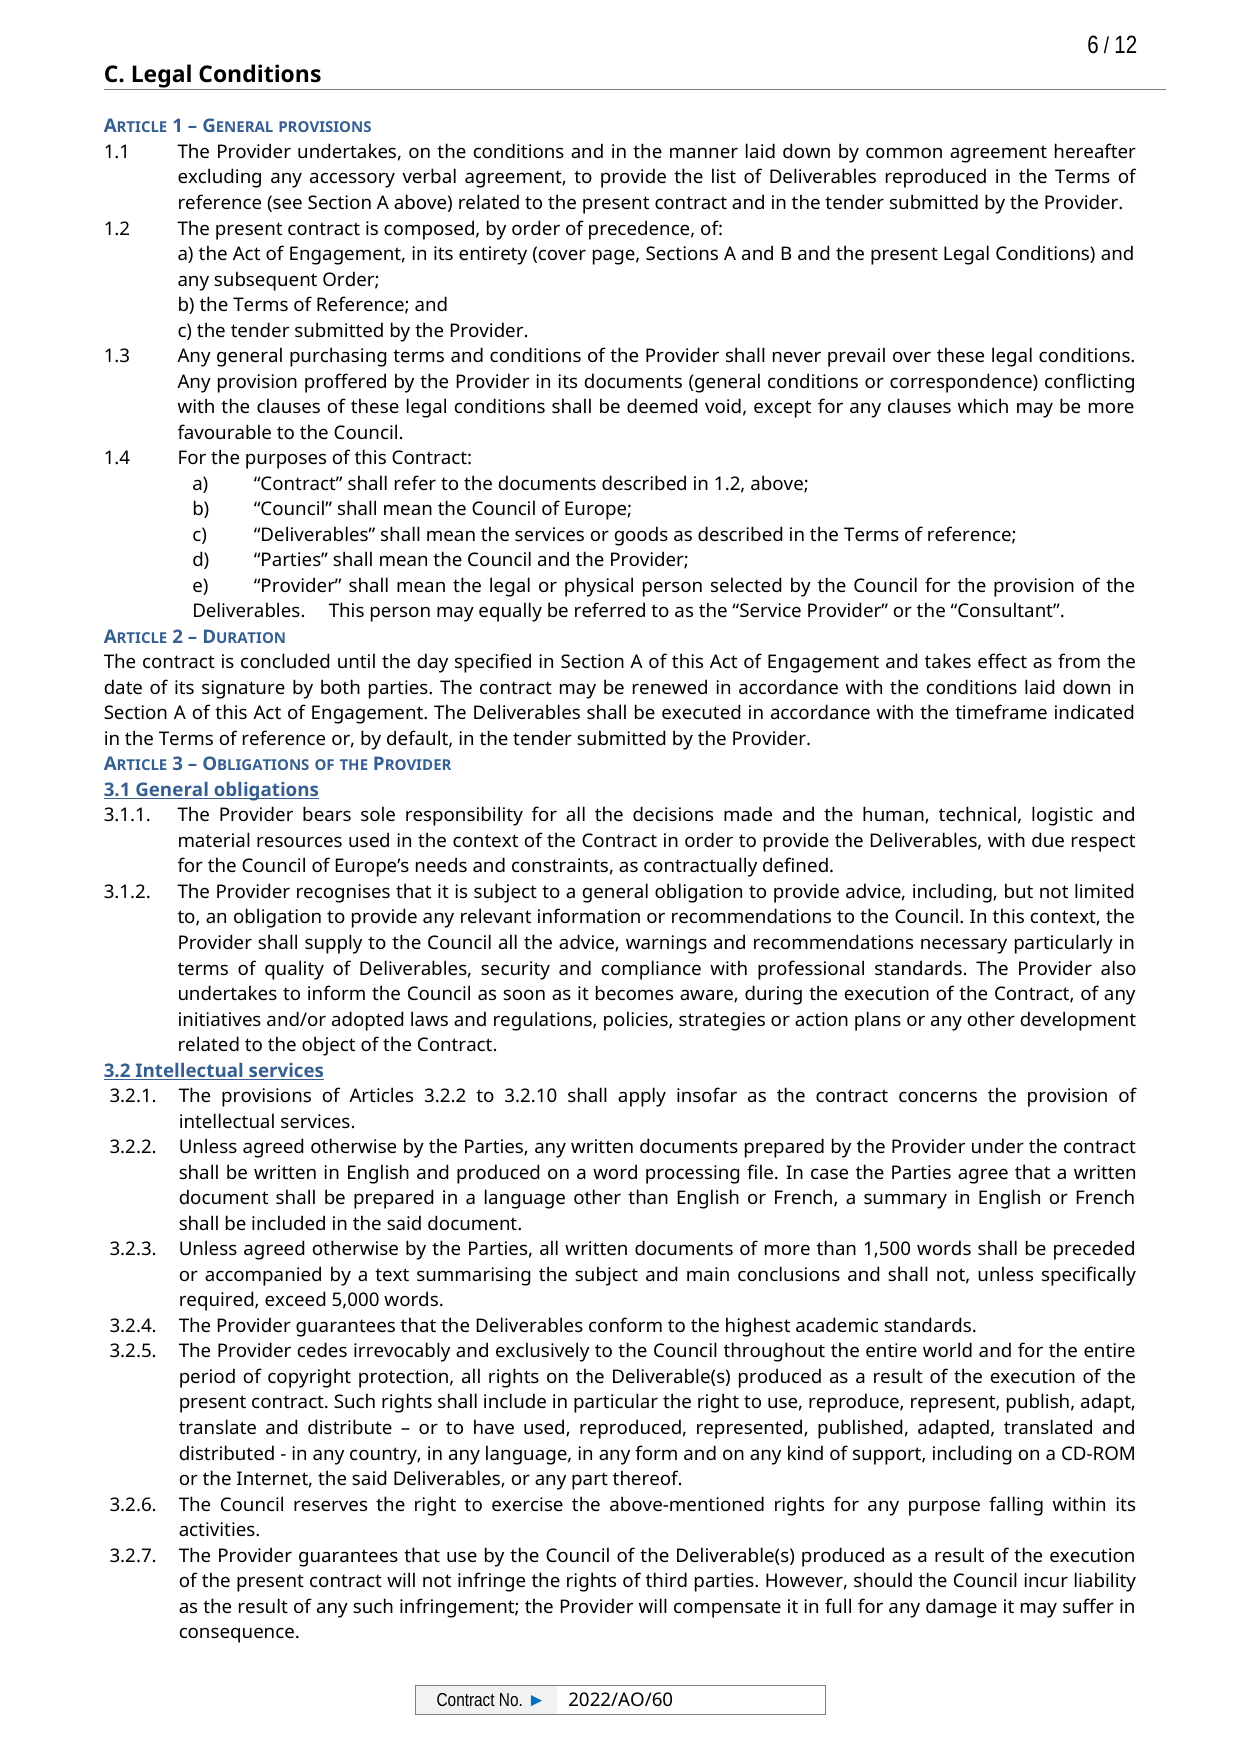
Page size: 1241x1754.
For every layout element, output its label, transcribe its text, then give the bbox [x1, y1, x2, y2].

list The Council reserves the right to exercise the above-mentioned rights for any purpose falling within its activities. [133, 1491, 1137, 1542]
list Unless agreed otherwise by the Parties, any written documents prepared by the Provider under the contract shall be written in English and produced on a word processing file. In case the Parties agree that a written document shall be prepared in a language other than English or French, a summary in English or French shall be included in the said document. [133, 1133, 1137, 1236]
list The Provider bears sole responsibility for all the decisions made and the human, technical, logistic and material resources used in the context of the Contract in order to provide the Deliverables, with due respect for the Council of Europe’s needs and constraints, as contractually defined. [103, 802, 1137, 878]
list The Provider recognises that it is subject to a general obligation to provide advice, including, but not limited to, an obligation to provide any relevant information or recommendations to the Council. In this context, the Provider shall supply to the Council all the advice, warnings and recommendations necessary particularly in terms of quality of Deliverables, security and compliance with professional standards. The Provider also undertakes to inform the Council as soon as it becomes aware, during the execution of the Contract, of any initiatives and/or adopted laws and regulations, policies, strategies or action plans or any other development related to the object of the Contract. [103, 878, 1137, 1057]
list For the purposes of this Contract: [103, 444, 1137, 470]
text Article 3 – Obligations of the Provider [103, 751, 1137, 776]
text Article 2 – Duration [103, 623, 1137, 649]
text 3.1 General obligations [103, 776, 1137, 802]
list The Provider guarantees that use by the Council of the Deliverable(s) produced as a result of the execution of the present contract will not infringe the rights of third parties. However, should the Council incur liability as the result of any such infringement; the Provider will compensate it in full for any damage it may suffer in consequence. [133, 1542, 1137, 1644]
list Any general purchasing terms and conditions of the Provider shall never prevail over these legal conditions. Any provision proffered by the Provider in its documents (general conditions or correspondence) conflicting with the clauses of these legal conditions shall be deemed void, except for any clauses which may be more favourable to the Council. [103, 342, 1137, 444]
text 3.2 Intellectual services [103, 1057, 1137, 1082]
list The Provider guarantees that the Deliverables conform to the highest academic standards. [133, 1312, 1137, 1338]
text Article 1 – General provisions [103, 113, 1137, 138]
list “Parties” shall mean the Council and the Provider; [192, 547, 1137, 572]
list “Deliverables” shall mean the services or goods as described in the Terms of reference; [192, 521, 1137, 547]
list The present contract is composed, by order of precedence, of: a) the Act of Engagement, in its entirety (cover page, Sections A and B and the present Legal Conditions) and any subsequent Order; b) the Terms of Reference; and c) the tender submitted by the Provider. [103, 215, 1137, 342]
text The contract is concluded until the day specified in Section A of this Act of Engagement and takes effect as from the date of its signature by both parties. The contract may be renewed in accordance with the conditions laid down in Section A of this Act of Engagement. The Deliverables shall be executed in accordance with the timeframe indicated in the Terms of reference or, by default, in the tender submitted by the Provider. [103, 649, 1137, 751]
list The Provider cedes irrevocably and exclusively to the Council throughout the entire world and for the entire period of copyright protection, all rights on the Deliverable(s) produced as a result of the execution of the present contract. Such rights shall include in particular the right to use, reproduce, represent, publish, adapt, translate and distribute – or to have used, reproduced, represented, published, adapted, translated and distributed - in any country, in any language, in any form and on any kind of support, including on a CD-ROM or the Internet, the said Deliverables, or any part thereof. [133, 1338, 1137, 1491]
list “Provider” shall mean the legal or physical person selected by the Council for the provision of the Deliverables. This person may equally be referred to as the “Service Provider” or the “Consultant”. [192, 572, 1137, 623]
list The Provider undertakes, on the conditions and in the manner laid down by common agreement hereafter excluding any accessory verbal agreement, to provide the list of Deliverables reproduced in the Terms of reference (see Section A above) related to the present contract and in the tender submitted by the Provider. [103, 138, 1137, 215]
list The provisions of Articles 3.2.2 to 3.2.10 shall apply insofar as the contract concerns the provision of intellectual services. [133, 1082, 1137, 1133]
text C. Legal Conditions [103, 58, 1166, 90]
list Unless agreed otherwise by the Parties, all written documents of more than 1,500 words shall be preceded or accompanied by a text summarising the subject and main conclusions and shall not, unless specifically required, exceed 5,000 words. [133, 1236, 1137, 1312]
list “Council” shall mean the Council of Europe; [192, 496, 1137, 521]
list “Contract” shall refer to the documents described in 1.2, above; [192, 470, 1137, 496]
